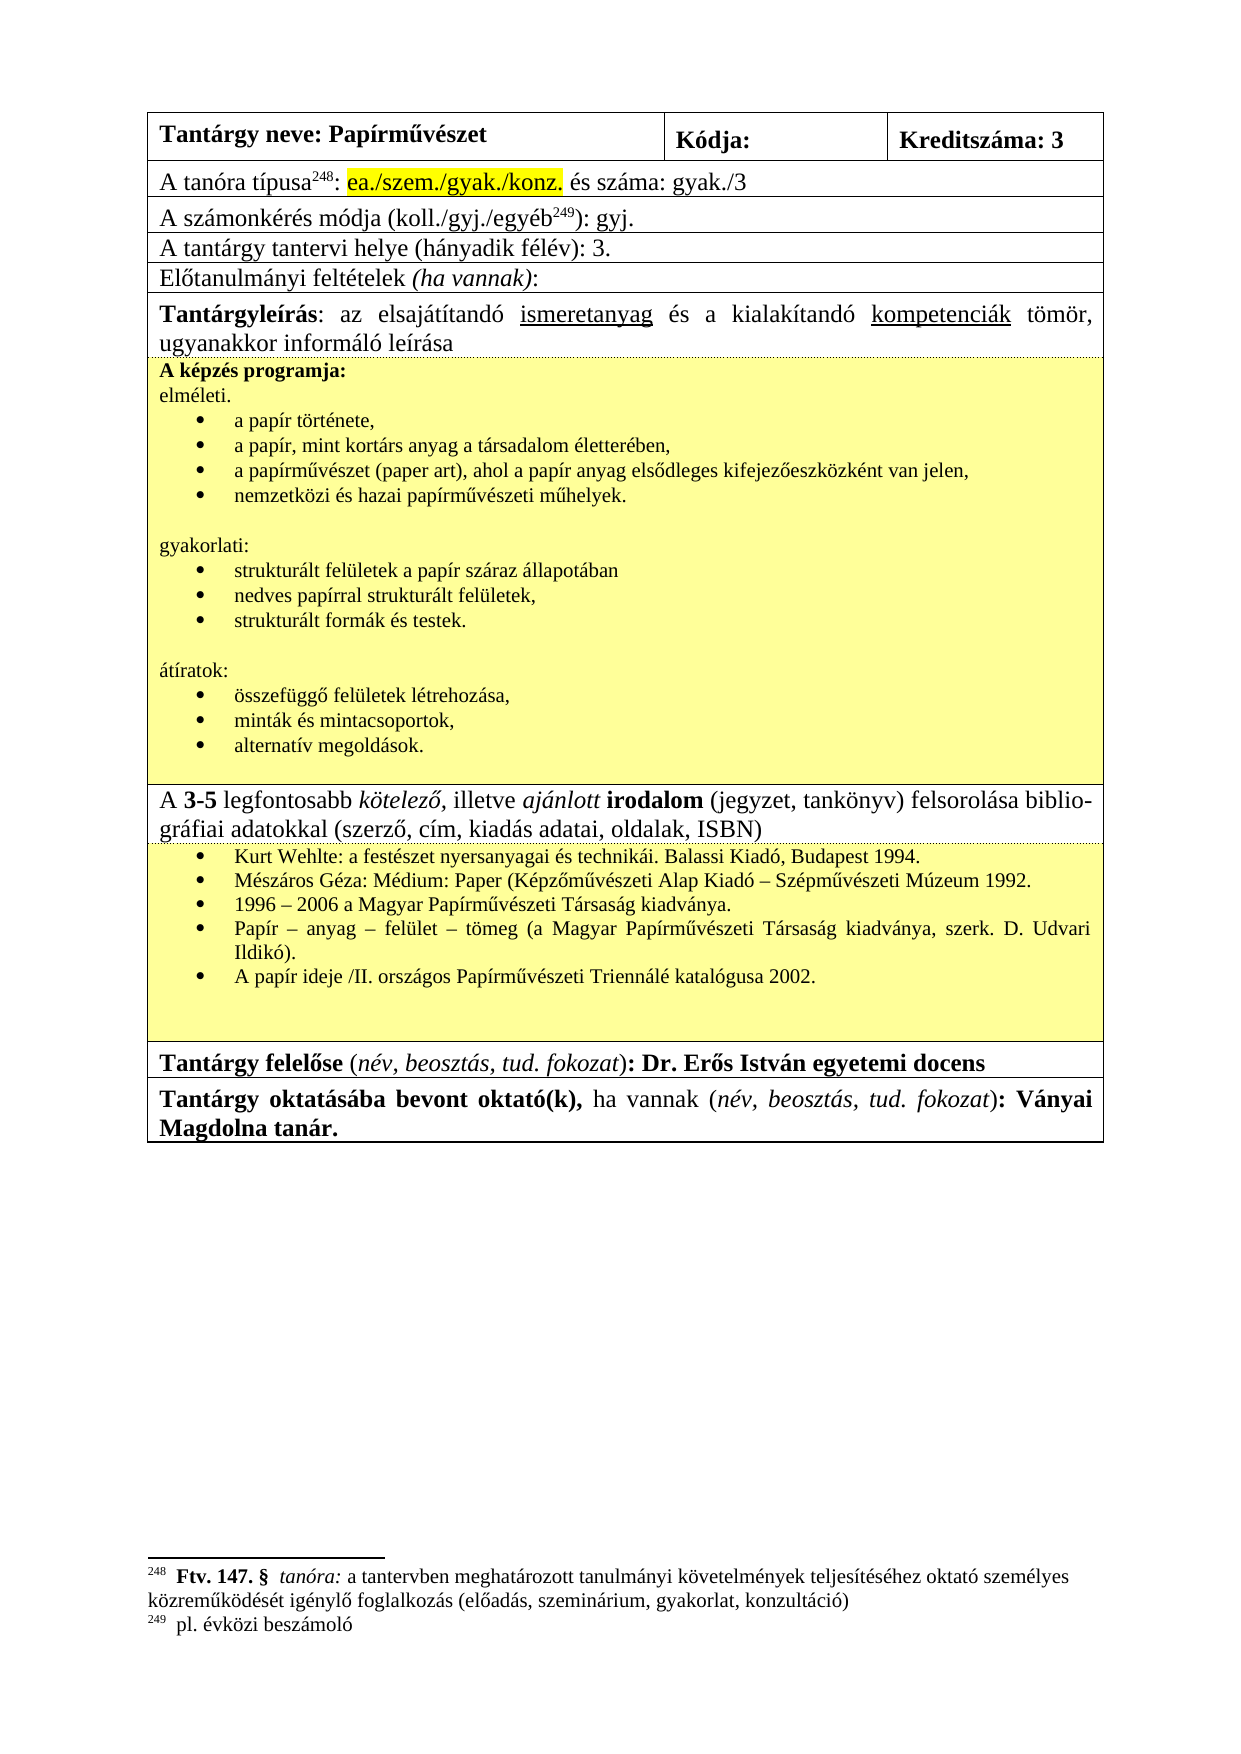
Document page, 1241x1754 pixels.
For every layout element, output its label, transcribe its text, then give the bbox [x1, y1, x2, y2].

table_header Tantárgy neve: Papírművészet [148, 113, 664, 160]
table_cell Előtanulmányi feltételek (ha vannak): [148, 263, 1103, 292]
table_cell A tantárgy tantervi helye (hányadik félév): 3. [148, 233, 1103, 262]
table_cell Tantárgyleírás: az elsajátítandó ismeretanyag és a kialakítandó kompetenciák tömör, ugyanakkor informáló leírása [148, 293, 1103, 357]
table_cell Kurt Wehlte: a festészet nyersanyagai és technikái. Balassi Kiadó, Budapest 1994. Mészáros Géza: Médium: Paper (Képzőművészeti Alap Kiadó – Szépművészeti Múzeum 1992. 1996 – 2006 a Magyar Papírművészeti Társaság kiadványa. Papír – anyag – felület – tömeg (a Magyar Papírművészeti Társaság kiadványa, szerk. D. Udvari Ildikó). A papír ideje /II. országos Papírművészeti Triennálé katalógusa 2002. [148, 843, 1103, 1041]
table_cell Tantárgy felelőse (név, beosztás, tud. fokozat): Dr. Erős István egyetemi docens [148, 1042, 1103, 1077]
table_cell A számonkérés módja (koll./gyj./egyéb): gyj. [148, 197, 1103, 232]
table_cell A képzés programja: elméleti. a papír története, a papír, mint kortárs anyag a társadalom életterében, a papírművészet (paper art), ahol a papír anyag elsődleges kifejezőeszközként van jelen, nemzetközi és hazai papírművészeti műhelyek. gyakorlati: strukturált felületek a papír száraz állapotában nedves papírral strukturált felületek, strukturált formák és testek. átíratok: összefüggő felületek létrehozása, minták és mintacsoportok, alternatív megoldások. [148, 357, 1103, 784]
table_cell Tantárgy oktatásába bevont oktató(k), ha vannak (név, beosztás, tud. fokozat): Ványai Magdolna tanár. [148, 1078, 1103, 1141]
table_cell A 3-5 legfontosabb kötelező, illetve ajánlott irodalom (jegyzet, tankönyv) felsorolása bibliográfiai adatokkal (szerző, cím, kiadás adatai, oldalak, ISBN) [148, 785, 1103, 842]
table_cell A tanóra típusa: ea./szem./gyak./konz. és száma: gyak./3 [148, 161, 1103, 196]
table_header Kódja: [665, 113, 887, 160]
table_header Kreditszáma: 3 [888, 113, 1103, 160]
